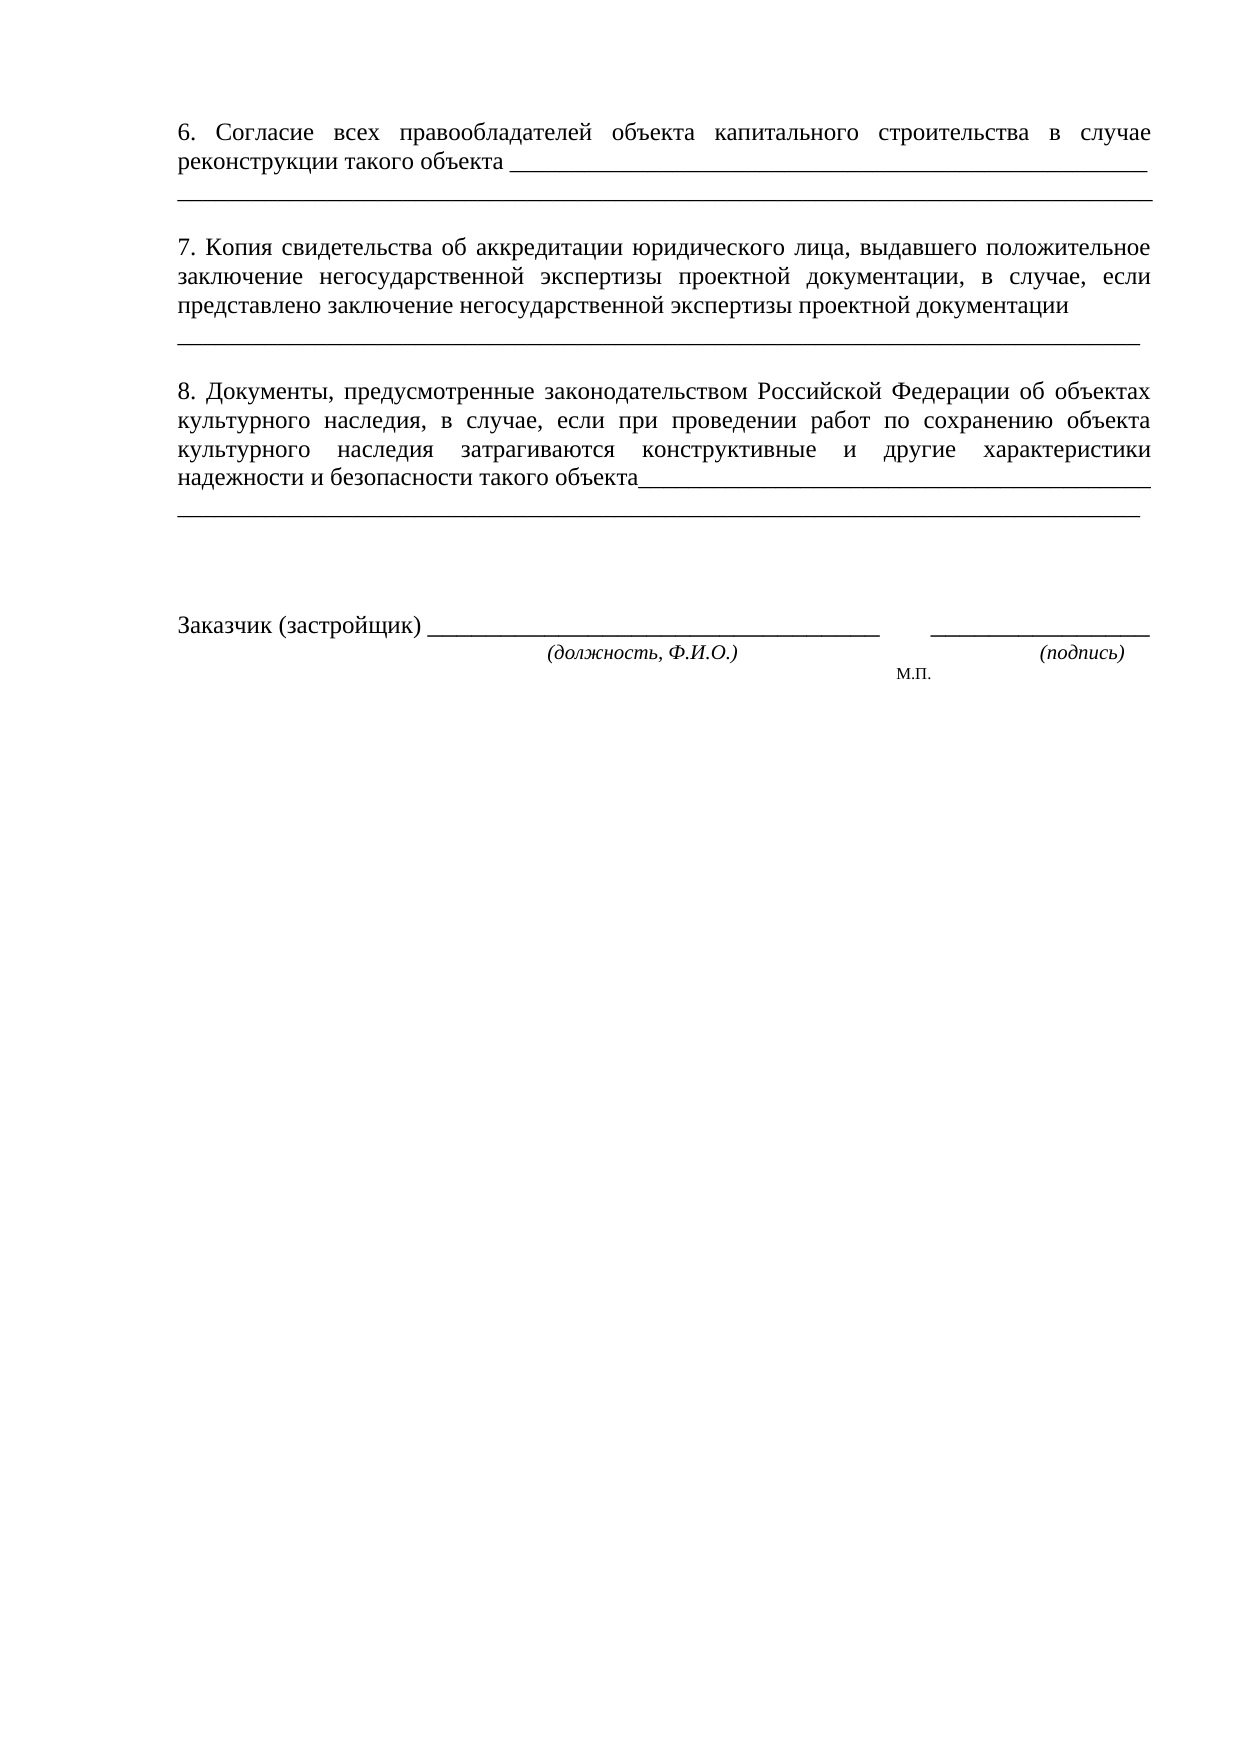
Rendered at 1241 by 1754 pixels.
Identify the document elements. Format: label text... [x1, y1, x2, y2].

text М.П. [177, 664, 1152, 683]
text Заказчик (застройщик) _______________________________ _______________ [177, 606, 1152, 640]
text 6. Согласие всех правообладателей объекта капитального строительства в случае реконструкции такого объекта ___________________________________________________ [177, 117, 1152, 175]
text 8. Документы, предусмотренные законодательством Российской Федерации об объектах культурного наследия, в случае, если при проведении работ по сохранению объекта культурного наследия затрагиваются конструктивные и другие характеристики надежности и безопасности такого объекта_________________________________________ [177, 376, 1152, 491]
text 7. Копия свидетельства об аккредитации юридического лица, выдавшего положительное заключение негосударственной экспертизы проектной документации, в случае, если представлено заключение негосударственной экспертизы проектной документации [177, 232, 1152, 319]
text _____________________________________________________________________________ [177, 319, 1152, 347]
text (должность, Ф.И.О.) (подпись) [177, 640, 1152, 664]
text ______________________________________________________________________________ [177, 175, 1171, 204]
text _____________________________________________________________________________ [177, 491, 1152, 520]
